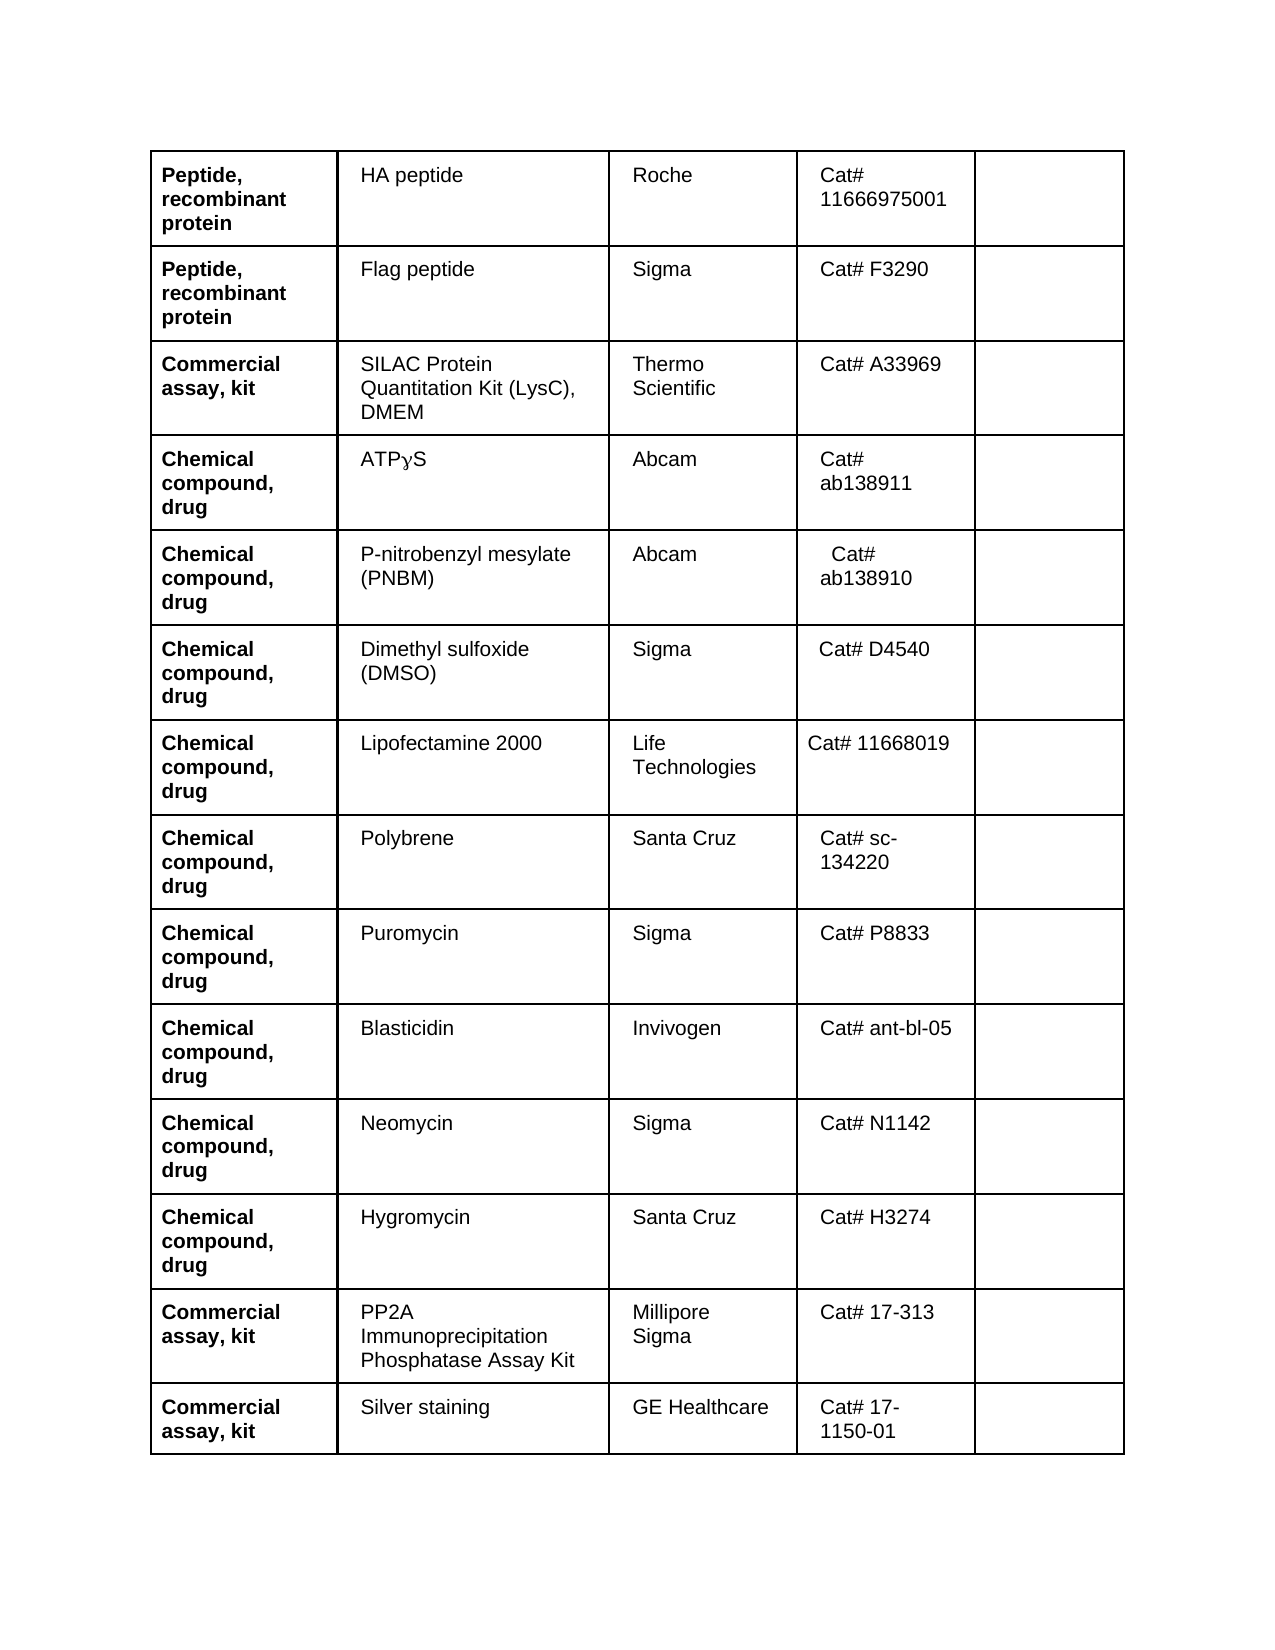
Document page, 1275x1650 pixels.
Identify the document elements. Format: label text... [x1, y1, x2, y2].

table_cell Cat# 11666975001 [798, 152, 974, 245]
table_cell [976, 436, 1123, 529]
table_cell Chemical compound, drug [152, 1195, 336, 1287]
table_cell Chemical compound, drug [152, 436, 336, 529]
table_cell [976, 1384, 1123, 1453]
table_cell Invivogen [610, 1005, 796, 1098]
table_cell Santa Cruz [610, 1195, 796, 1287]
table_cell GE Healthcare [610, 1384, 796, 1453]
table_cell Blasticidin [339, 1005, 608, 1098]
table_cell Roche [610, 152, 796, 245]
table_cell Cat# 11668019 [798, 721, 974, 813]
table_cell SILAC Protein Quantitation Kit (LysC), DMEM [339, 342, 608, 434]
table_cell Cat# ant-bl-05 [798, 1005, 974, 1098]
table_cell [976, 247, 1123, 339]
table_cell [976, 531, 1123, 624]
table_cell Cat# 17-313 [798, 1290, 974, 1382]
table_cell Abcam [610, 531, 796, 624]
table_cell Sigma [610, 247, 796, 339]
table_cell Chemical compound, drug [152, 721, 336, 813]
table_cell [976, 1195, 1123, 1287]
table_cell P-nitrobenzyl mesylate (PNBM) [339, 531, 608, 624]
table_cell [976, 910, 1123, 1003]
table_cell Cat# P8833 [798, 910, 974, 1003]
table_cell Chemical compound, drug [152, 816, 336, 908]
table_cell Thermo Scientific [610, 342, 796, 434]
table_cell Commercial assay, kit [152, 342, 336, 434]
table_cell Sigma [610, 910, 796, 1003]
table_cell Peptide, recombinant protein [152, 152, 336, 245]
table_cell Chemical compound, drug [152, 1005, 336, 1098]
table_cell Cat# H3274 [798, 1195, 974, 1287]
table_cell Commercial assay, kit [152, 1290, 336, 1382]
table_cell Cat# F3290 [798, 247, 974, 339]
table_cell Cat# D4540 [798, 626, 974, 719]
table_cell Life Technologies [610, 721, 796, 813]
table_cell Cat# ab138911 [798, 436, 974, 529]
table_cell Abcam [610, 436, 796, 529]
table_cell Santa Cruz [610, 816, 796, 908]
table_cell Cat# N1142 [798, 1100, 974, 1193]
table_cell Dimethyl sulfoxide (DMSO) [339, 626, 608, 719]
table_cell Chemical compound, drug [152, 626, 336, 719]
table_cell [976, 1005, 1123, 1098]
table_cell [976, 342, 1123, 434]
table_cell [152, 1384, 336, 1453]
table_cell Peptide, recombinant protein [152, 247, 336, 339]
table_cell [976, 1100, 1123, 1193]
table_cell Cat# sc-134220 [798, 816, 974, 908]
table_cell Silver staining [339, 1384, 608, 1453]
table_cell [976, 626, 1123, 719]
table_cell [976, 816, 1123, 908]
table_cell [976, 1290, 1123, 1382]
table_cell Sigma [610, 1100, 796, 1193]
table_cell Flag peptide [339, 247, 608, 339]
table_cell Sigma [610, 626, 796, 719]
table_cell Hygromycin [339, 1195, 608, 1287]
table_cell [976, 721, 1123, 813]
table_cell PP2A Immunoprecipitation Phosphatase Assay Kit [339, 1290, 608, 1382]
table_cell [976, 152, 1123, 245]
table_cell Lipofectamine 2000 [339, 721, 608, 813]
table_cell Cat# A33969 [798, 342, 974, 434]
table_cell Chemical compound, drug [152, 910, 336, 1003]
table_cell ATPS [339, 436, 608, 529]
table_cell Chemical compound, drug [152, 531, 336, 624]
table_cell Puromycin [339, 910, 608, 1003]
table_cell Chemical compound, drug [152, 1100, 336, 1193]
table_cell Polybrene [339, 816, 608, 908]
table_cell Neomycin [339, 1100, 608, 1193]
table_cell HA peptide [339, 152, 608, 245]
table_cell Millipore Sigma [610, 1290, 796, 1382]
table_cell Cat# ab138910 [798, 531, 974, 624]
table_cell Cat# 17-1150-01 [798, 1384, 974, 1453]
